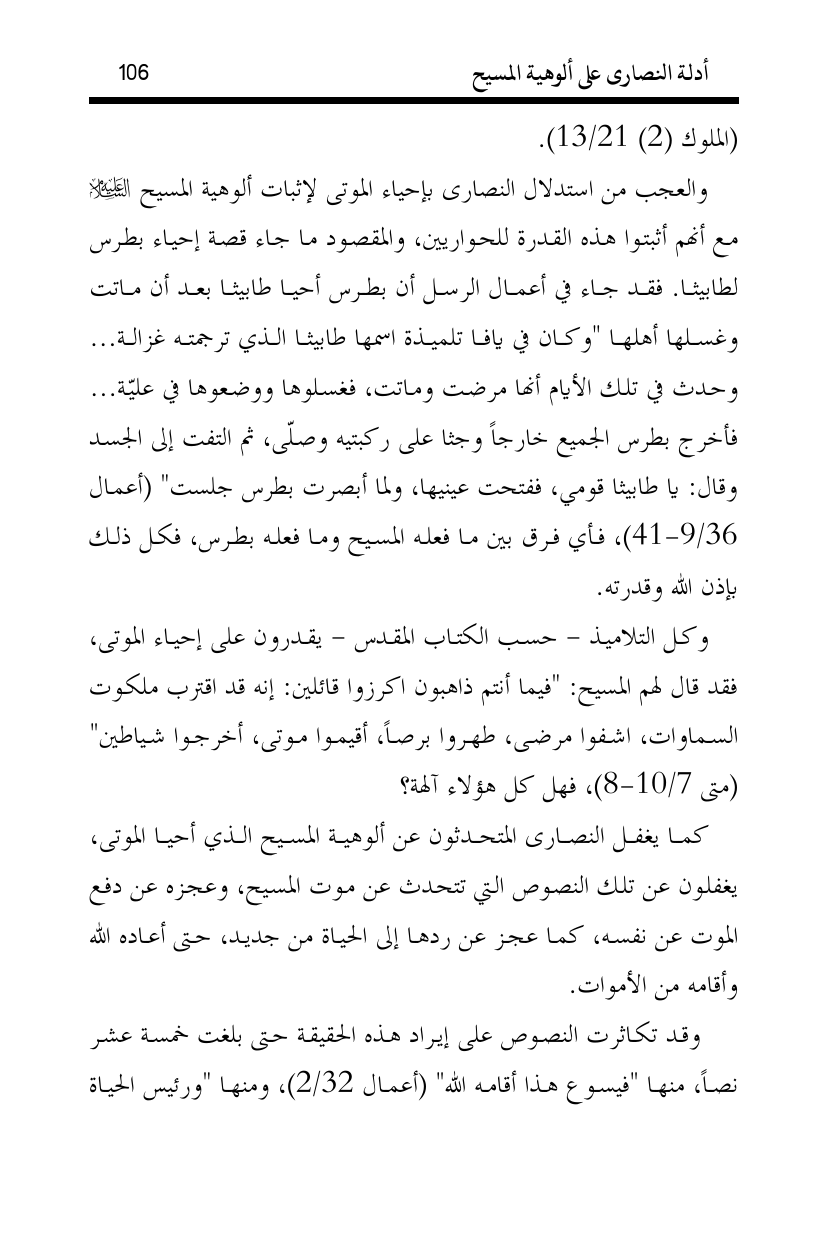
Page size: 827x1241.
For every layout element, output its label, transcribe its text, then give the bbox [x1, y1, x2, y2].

text والعجب من استدلال النصارى بإحياء الموتى لإثبات ألوهية المسيح ÷ مع أنهم أثبتوا هذه القدرة للحواريين، والمقصود ما جاء قصة إحياء بطرس لطابيثا. فقد جاء في أعمال الرسل أن بطرس أحيا طابيثا بعد أن ماتت وغسلها أهلها "وكان في يافا تلميذة اسمها طابيثا الذي ترجمته غزالة... وحدث في تلك الأيام أنها مرضت وماتت، فغسلوها ووضعوها في عليّة... فأخرج بطرس الجميع خارجاً وجثا على ركبتيه وصلّى، ثم التفت إلى الجسد وقال: يا طابيثا قومي، ففتحت عينيها، ولما أبصرت بطرس جلست" (أعمال 9/36-41)، فأي فرق بين ما فعله المسيح وما فعله بطرس، فكل ذلك بإذن الله وقدرته. [89, 165, 738, 613]
text وكل التلاميذ - حسب الكتاب المقدس - يقدرون على إحياء الموتى، فقد قال لهم المسيح: "فيما أنتم ذاهبون اكرزوا قائلين: إنه قد اقترب ملكوت السماوات، اشفوا مرضى، طهروا برصاً، أقيموا موتى، أخرجوا شياطين" (متى 10/7-8)، فهل كل هؤلاء آلهة؟ [89, 613, 738, 812]
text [89, 1011, 738, 1111]
text كما يغفل النصارى المتحدثون عن ألوهية المسيح الذي أحيا الموتى، يغفلون عن تلك النصوص التي تتحدث عن موت المسيح، وعجزه عن دفع الموت عن نفسه، كما عجز عن ردها إلى الحياة من جديد، حتى أعاده الله وأقامه من الأموات. [89, 812, 738, 1011]
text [89, 115, 738, 165]
